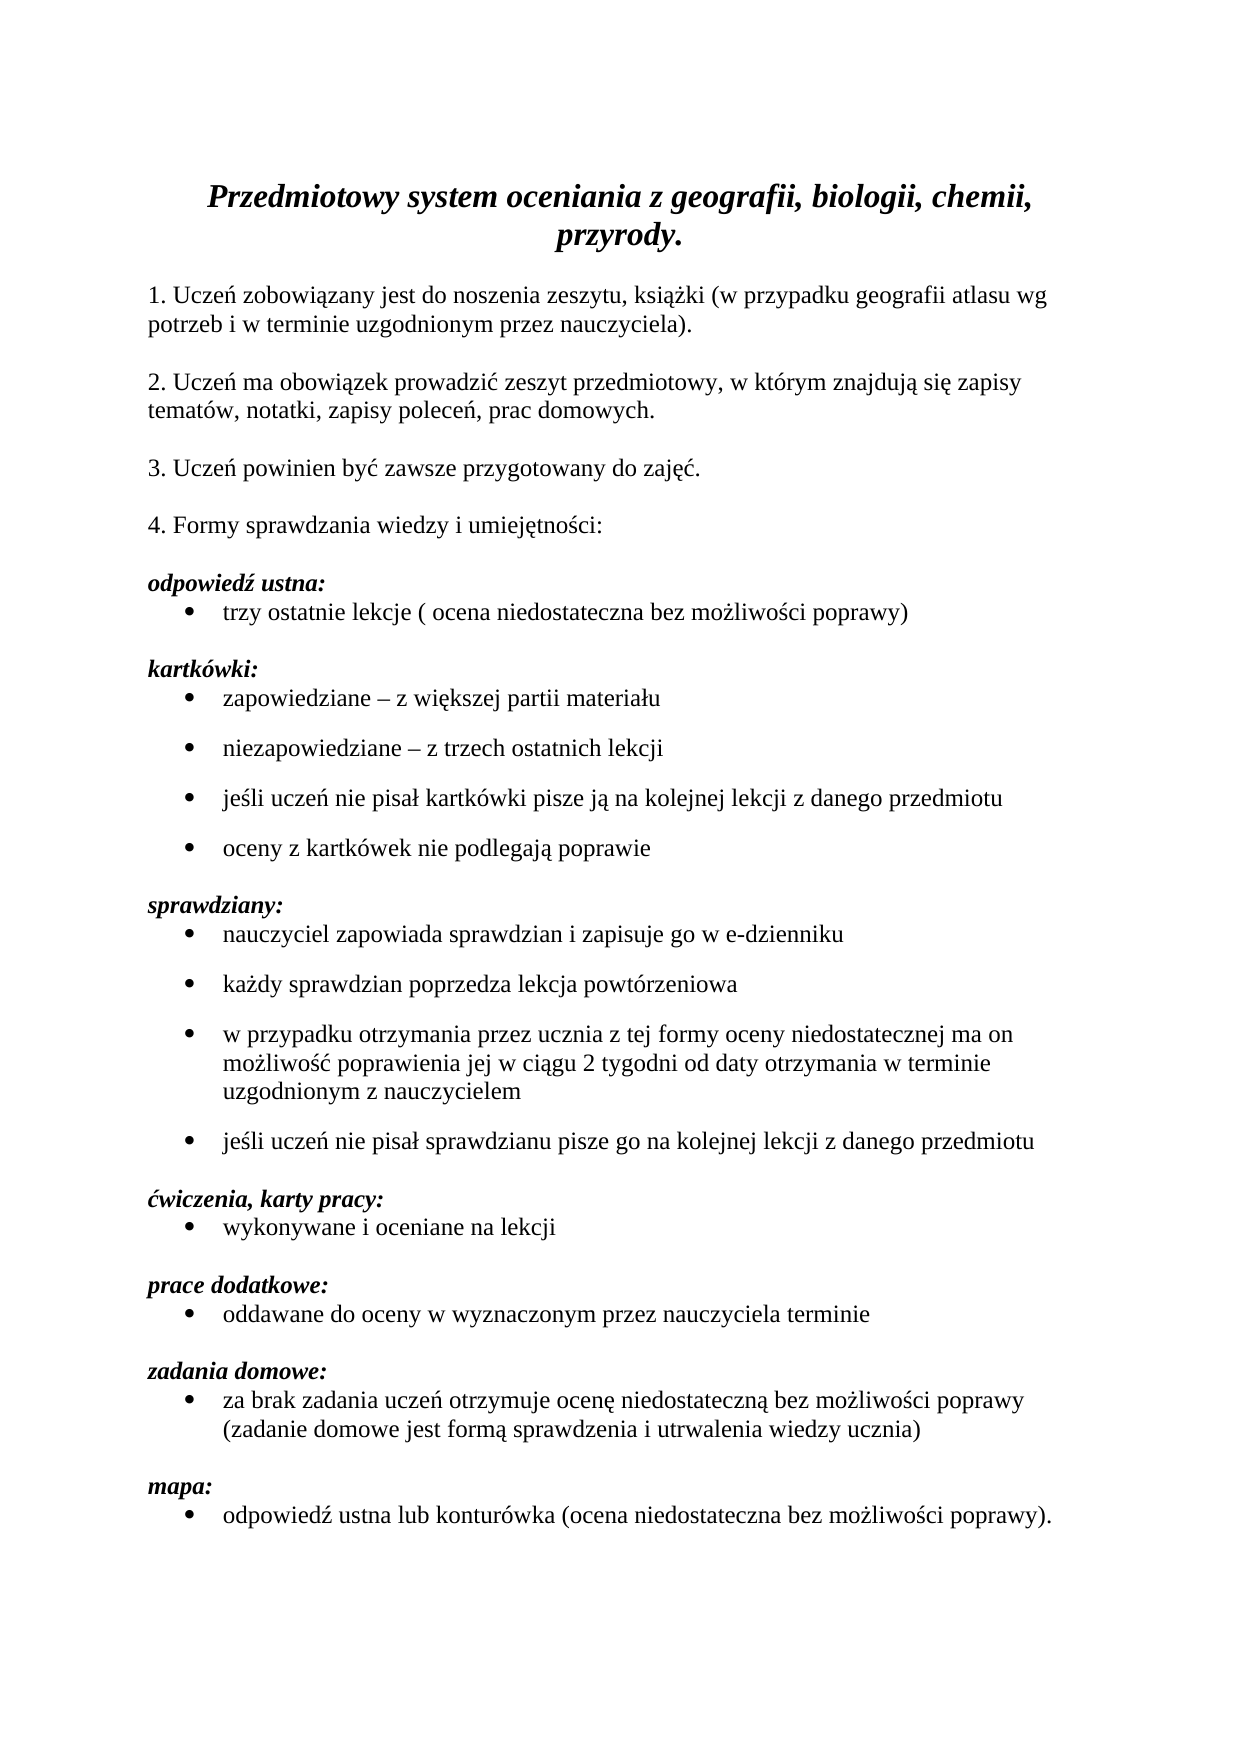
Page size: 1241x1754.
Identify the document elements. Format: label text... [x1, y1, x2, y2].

text kartkówki: [148, 654, 1093, 683]
list za brak zadania uczeń otrzymuje ocenę niedostateczną bez możliwości poprawy (zadanie domowe jest formą sprawdzenia i utrwalenia wiedzy ucznia) [185, 1385, 1093, 1442]
text 2. Uczeń ma obowiązek prowadzić zeszyt przedmiotowy, w którym znajdują się zapisy tematów, notatki, zapisy poleceń, prac domowych. [148, 367, 1093, 424]
text odpowiedź ustna: [148, 568, 1093, 597]
text mapa: [148, 1471, 1093, 1500]
list niezapowiedziane – z trzech ostatnich lekcji [185, 733, 1093, 762]
list nauczyciel zapowiada sprawdzian i zapisuje go w e-dzienniku [185, 919, 1093, 948]
list trzy ostatnie lekcje ( ocena niedostateczna bez możliwości poprawy) [185, 597, 1093, 626]
text zadania domowe: [148, 1356, 1093, 1385]
list każdy sprawdzian poprzedza lekcja powtórzeniowa [185, 969, 1093, 998]
text 3. Uczeń powinien być zawsze przygotowany do zajęć. [148, 453, 1093, 482]
text prace dodatkowe: [148, 1270, 1093, 1299]
text sprawdziany: [148, 890, 1093, 919]
list jeśli uczeń nie pisał sprawdzianu pisze go na kolejnej lekcji z danego przedmiotu [185, 1126, 1093, 1155]
list jeśli uczeń nie pisał kartkówki pisze ją na kolejnej lekcji z danego przedmiotu [185, 783, 1093, 812]
text Przedmiotowy system oceniania z geografii, biologii, chemii, przyrody. [148, 176, 1093, 253]
list wykonywane i oceniane na lekcji [185, 1212, 1093, 1241]
text 4. Formy sprawdzania wiedzy i umiejętności: [148, 511, 1093, 539]
list zapowiedziane – z większej partii materiału [185, 683, 1093, 712]
text 1. Uczeń zobowiązany jest do noszenia zeszytu, książki (w przypadku geografii atlasu wg potrzeb i w terminie uzgodnionym przez nauczyciela). [148, 281, 1093, 338]
text ćwiczenia, karty pracy: [148, 1184, 1093, 1212]
list odpowiedź ustna lub konturówka (ocena niedostateczna bez możliwości poprawy). [185, 1500, 1093, 1529]
list oddawane do oceny w wyznaczonym przez nauczyciela terminie [185, 1299, 1093, 1327]
list w przypadku otrzymania przez ucznia z tej formy oceny niedostatecznej ma on możliwość poprawienia jej w ciągu 2 tygodni od daty otrzymania w terminie uzgodnionym z nauczycielem [185, 1019, 1093, 1105]
list oceny z kartkówek nie podlegają poprawie [185, 833, 1093, 862]
